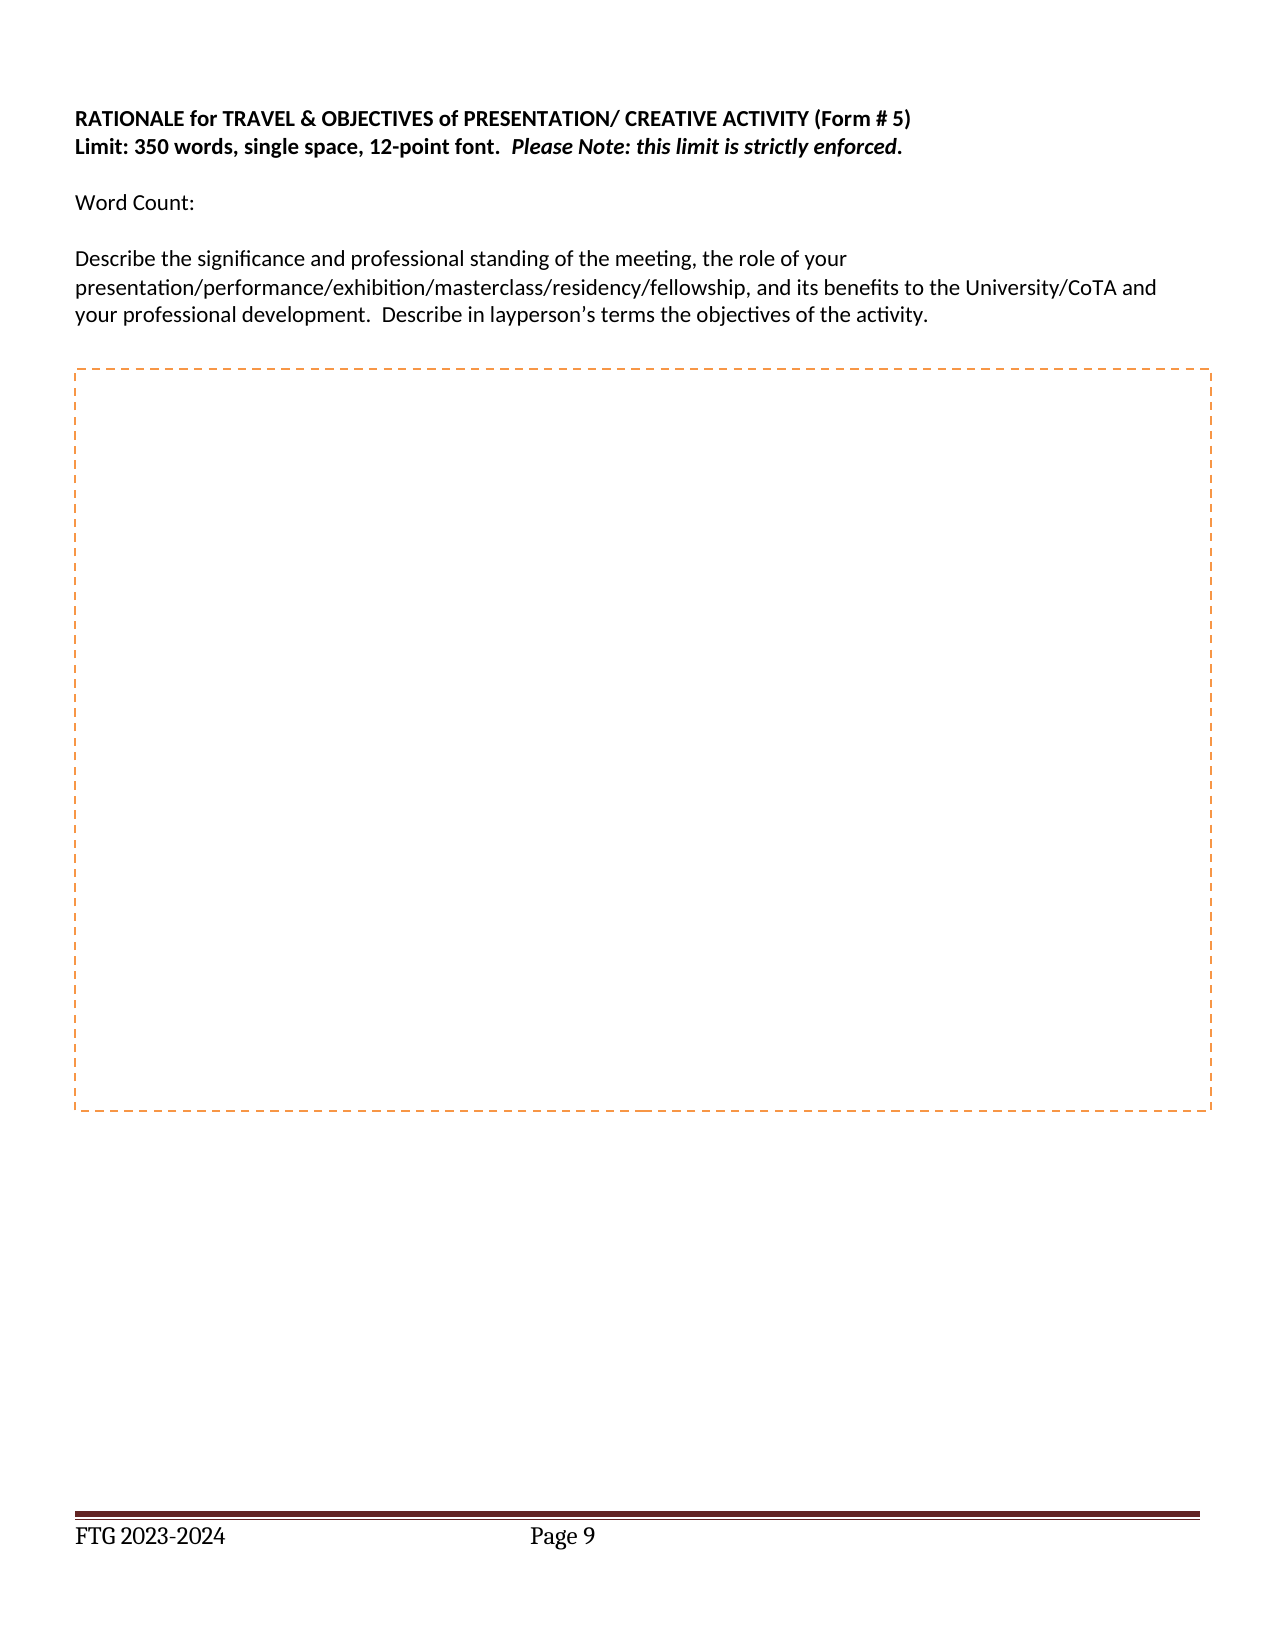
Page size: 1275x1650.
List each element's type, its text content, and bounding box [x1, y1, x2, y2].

text Describe the significance and professional standing of the meeting, the role of your presentation/performance/exhibition/masterclass/residency/fellowship, and its benefits to the University/CoTA and your professional development. Describe in layperson’s terms the objectives of the activity. [75, 244, 1200, 329]
text Limit: 350 words, single space, 12-point font. Please Note: this limit is strictly enforced. [75, 132, 1200, 160]
text RATIONALE for TRAVEL & OBJECTIVES of PRESENTATION/ CREATIVE ACTIVITY (Form # 5) [75, 104, 1200, 132]
text Word Count: [75, 188, 1200, 216]
